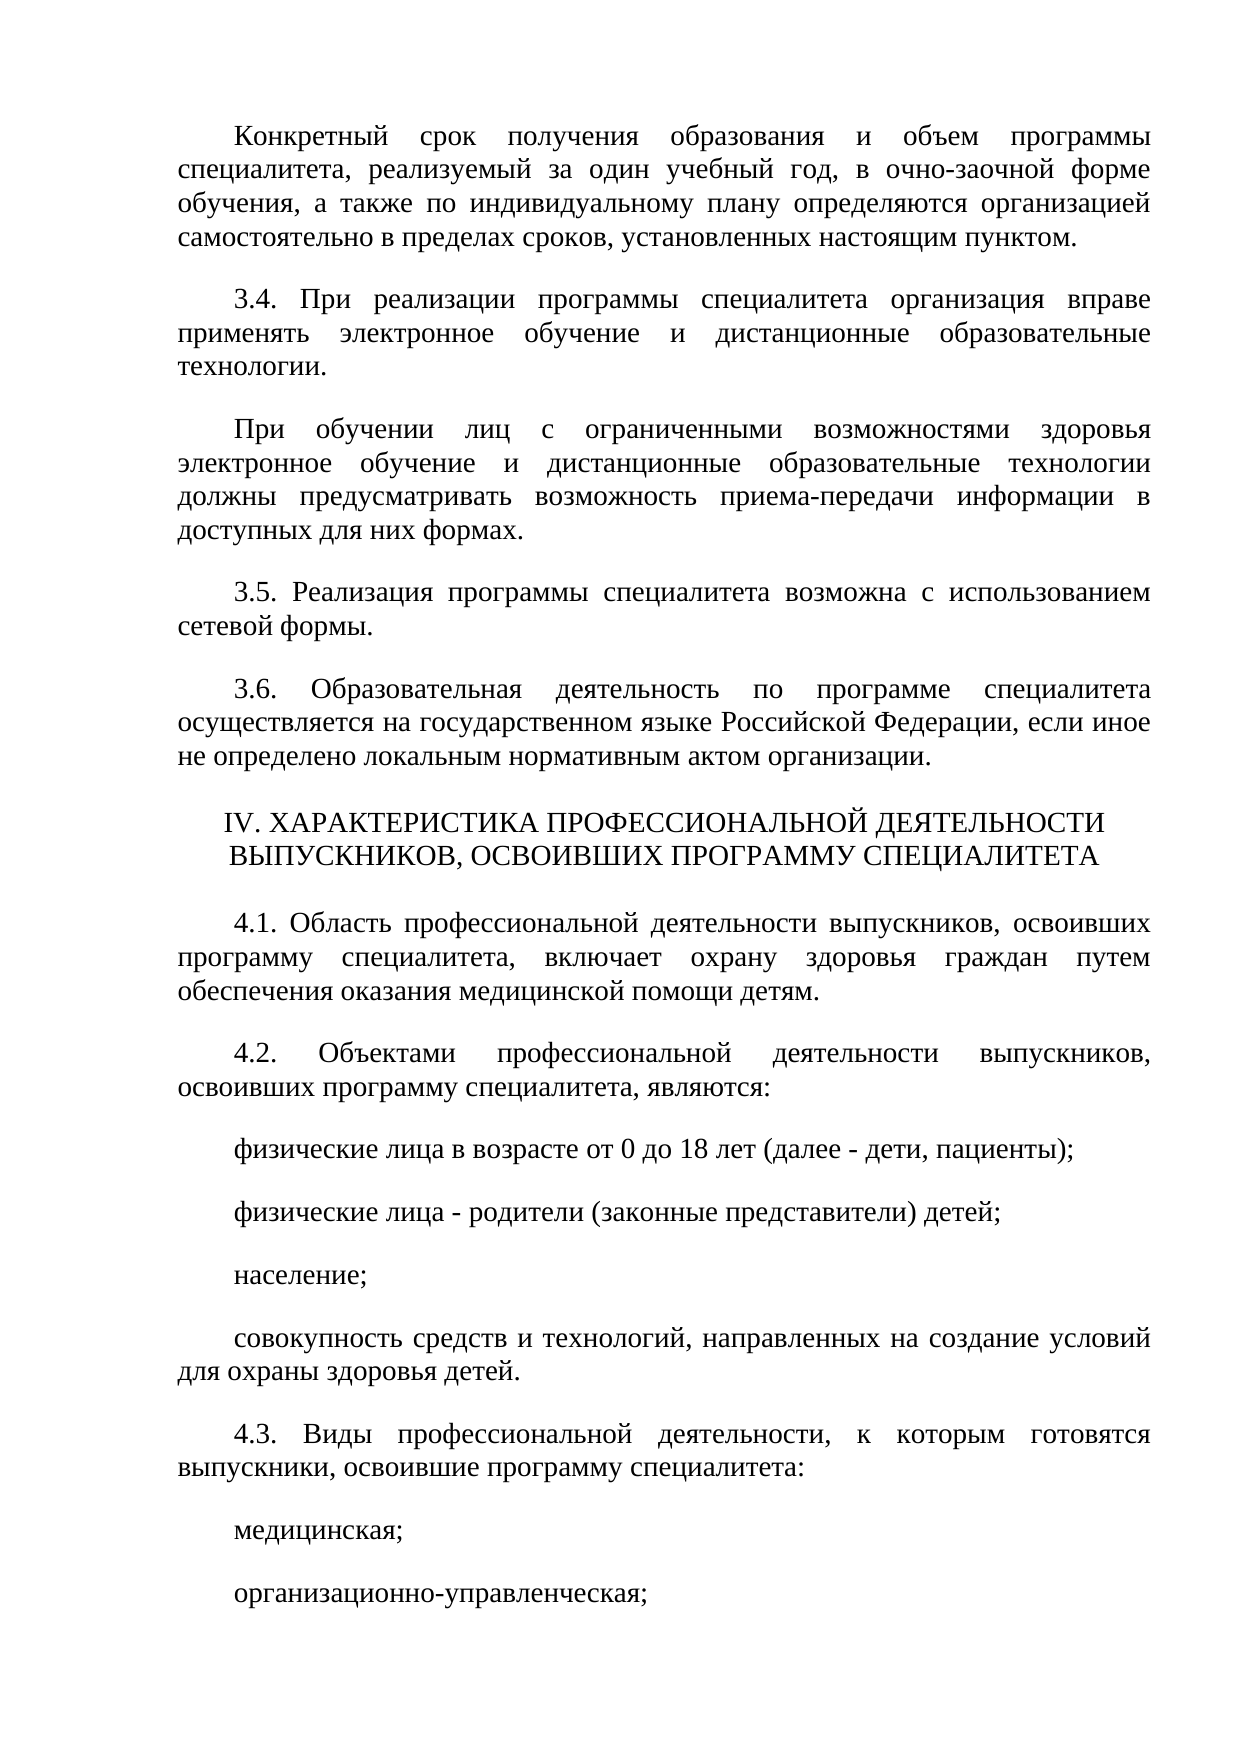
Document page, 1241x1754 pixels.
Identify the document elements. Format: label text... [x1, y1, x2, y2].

text физические лица в возрасте от 0 до 18 лет (далее - дети, пациенты); [177, 1132, 1152, 1165]
text IV. ХАРАКТЕРИСТИКА ПРОФЕССИОНАЛЬНОЙ ДЕЯТЕЛЬНОСТИ [177, 805, 1152, 838]
text 3.5. Реализация программы специалитета возможна с использованием сетевой формы. [177, 574, 1152, 642]
text население; [177, 1257, 1152, 1291]
text ВЫПУСКНИКОВ, ОСВОИВШИХ ПРОГРАММУ СПЕЦИАЛИТЕТА [177, 838, 1152, 872]
text 3.4. При реализации программы специалитета организация вправе применять электронное обучение и дистанционные образовательные технологии. [177, 281, 1152, 382]
text организационно-управленческая; [177, 1575, 1152, 1608]
text медицинская; [177, 1512, 1152, 1546]
text 4.1. Область профессиональной деятельности выпускников, освоивших программу специалитета, включает охрану здоровья граждан путем обеспечения оказания медицинской помощи детям. [177, 906, 1152, 1006]
text физические лица - родители (законные представители) детей; [177, 1194, 1152, 1228]
text Конкретный срок получения образования и объем программы специалитета, реализуемый за один учебный год, в очно-заочной форме обучения, а также по индивидуальному плану определяются организацией самостоятельно в пределах сроков, установленных настоящим пунктом. [177, 118, 1152, 252]
text совокупность средств и технологий, направленных на создание условий для охраны здоровья детей. [177, 1320, 1152, 1387]
text 3.6. Образовательная деятельность по программе специалитета осуществляется на государственном языке Российской Федерации, если иное не определено локальным нормативным актом организации. [177, 671, 1152, 771]
text 4.3. Виды профессиональной деятельности, к которым готовятся выпускники, освоившие программу специалитета: [177, 1416, 1152, 1483]
text 4.2. Объектами профессиональной деятельности выпускников, освоивших программу специалитета, являются: [177, 1035, 1152, 1102]
text При обучении лиц с ограниченными возможностями здоровья электронное обучение и дистанционные образовательные технологии должны предусматривать возможность приема-передачи информации в доступных для них формах. [177, 411, 1152, 545]
